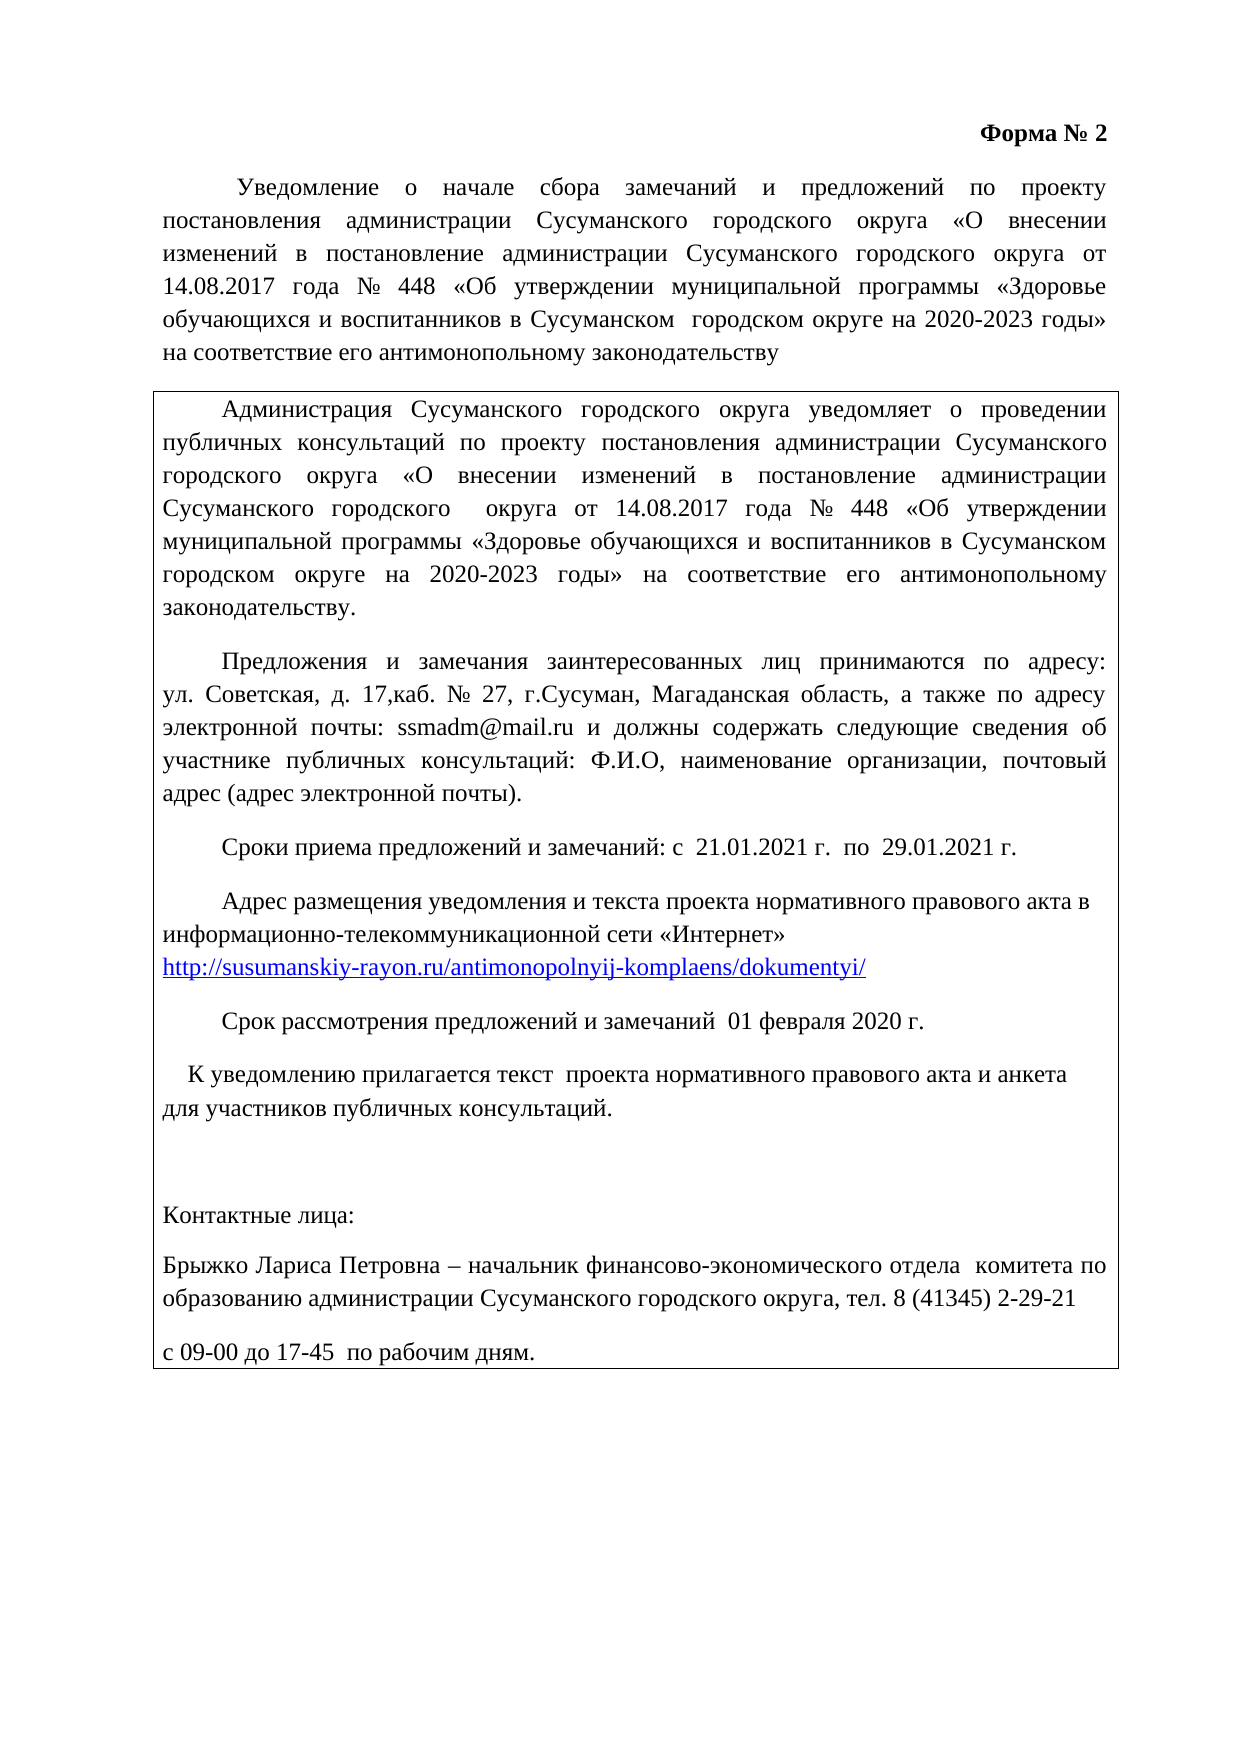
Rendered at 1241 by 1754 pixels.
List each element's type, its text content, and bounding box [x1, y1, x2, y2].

text Контактные лица: [154, 1197, 1118, 1229]
text Предложения и замечания заинтересованных лиц принимаются по адресу: ул. Советская, д. 17,каб. № 27, г.Сусуман, Магаданская область, а также по адресу электронной почты: ssmadm@mail.ru и должны содержать следующие сведения об участнике публичных консультаций: Ф.И.О, наименование организации, почтовый адрес (адрес электронной почты). [154, 643, 1118, 807]
text Брыжко Лариса Петровна – начальник финансово-экономического отдела комитета по образованию администрации Сусуманского городского округа, тел. 8 (41345) 2-29-21 [154, 1247, 1118, 1312]
text Администрация Сусуманского городского округа уведомляет о проведении публичных консультаций по проекту постановления администрации Сусуманского городского округа «О внесении изменений в постановление администрации Сусуманского городского округа от 14.08.2017 года № 448 «Об утверждении муниципальной программы «Здоровье обучающихся и воспитанников в Сусуманском городском округе на 2020-2023 годы» на соответствие его антимонопольному законодательству. [154, 392, 1118, 621]
text Форма № 2 [162, 118, 1107, 147]
text Адрес размещения уведомления и текста проекта нормативного правового акта в информационно-телекоммуникационной сети «Интернет» http://susumanskiy-rayon.ru/antimonopolnyij-komplaens/dokumentyi/ [154, 883, 1118, 981]
text Срок рассмотрения предложений и замечаний 01 февраля 2020 г. [154, 1003, 1118, 1034]
text Сроки приема предложений и замечаний: с 21.01.2021 г. по 29.01.2021 г. [154, 829, 1118, 861]
text Уведомление о начале сбора замечаний и предложений по проекту постановления администрации Сусуманского городского округа «О внесении изменений в постановление администрации Сусуманского городского округа от 14.08.2017 года № 448 «Об утверждении муниципальной программы «Здоровье обучающихся и воспитанников в Сусуманском городском округе на 2020-2023 годы» на соответствие его антимонопольному законодательству [162, 172, 1107, 366]
text с 09-00 до 17-45 по рабочим дням. [154, 1334, 1118, 1368]
text К уведомлению прилагается текст проекта нормативного правового акта и анкета для участников публичных консультаций. [154, 1056, 1118, 1121]
